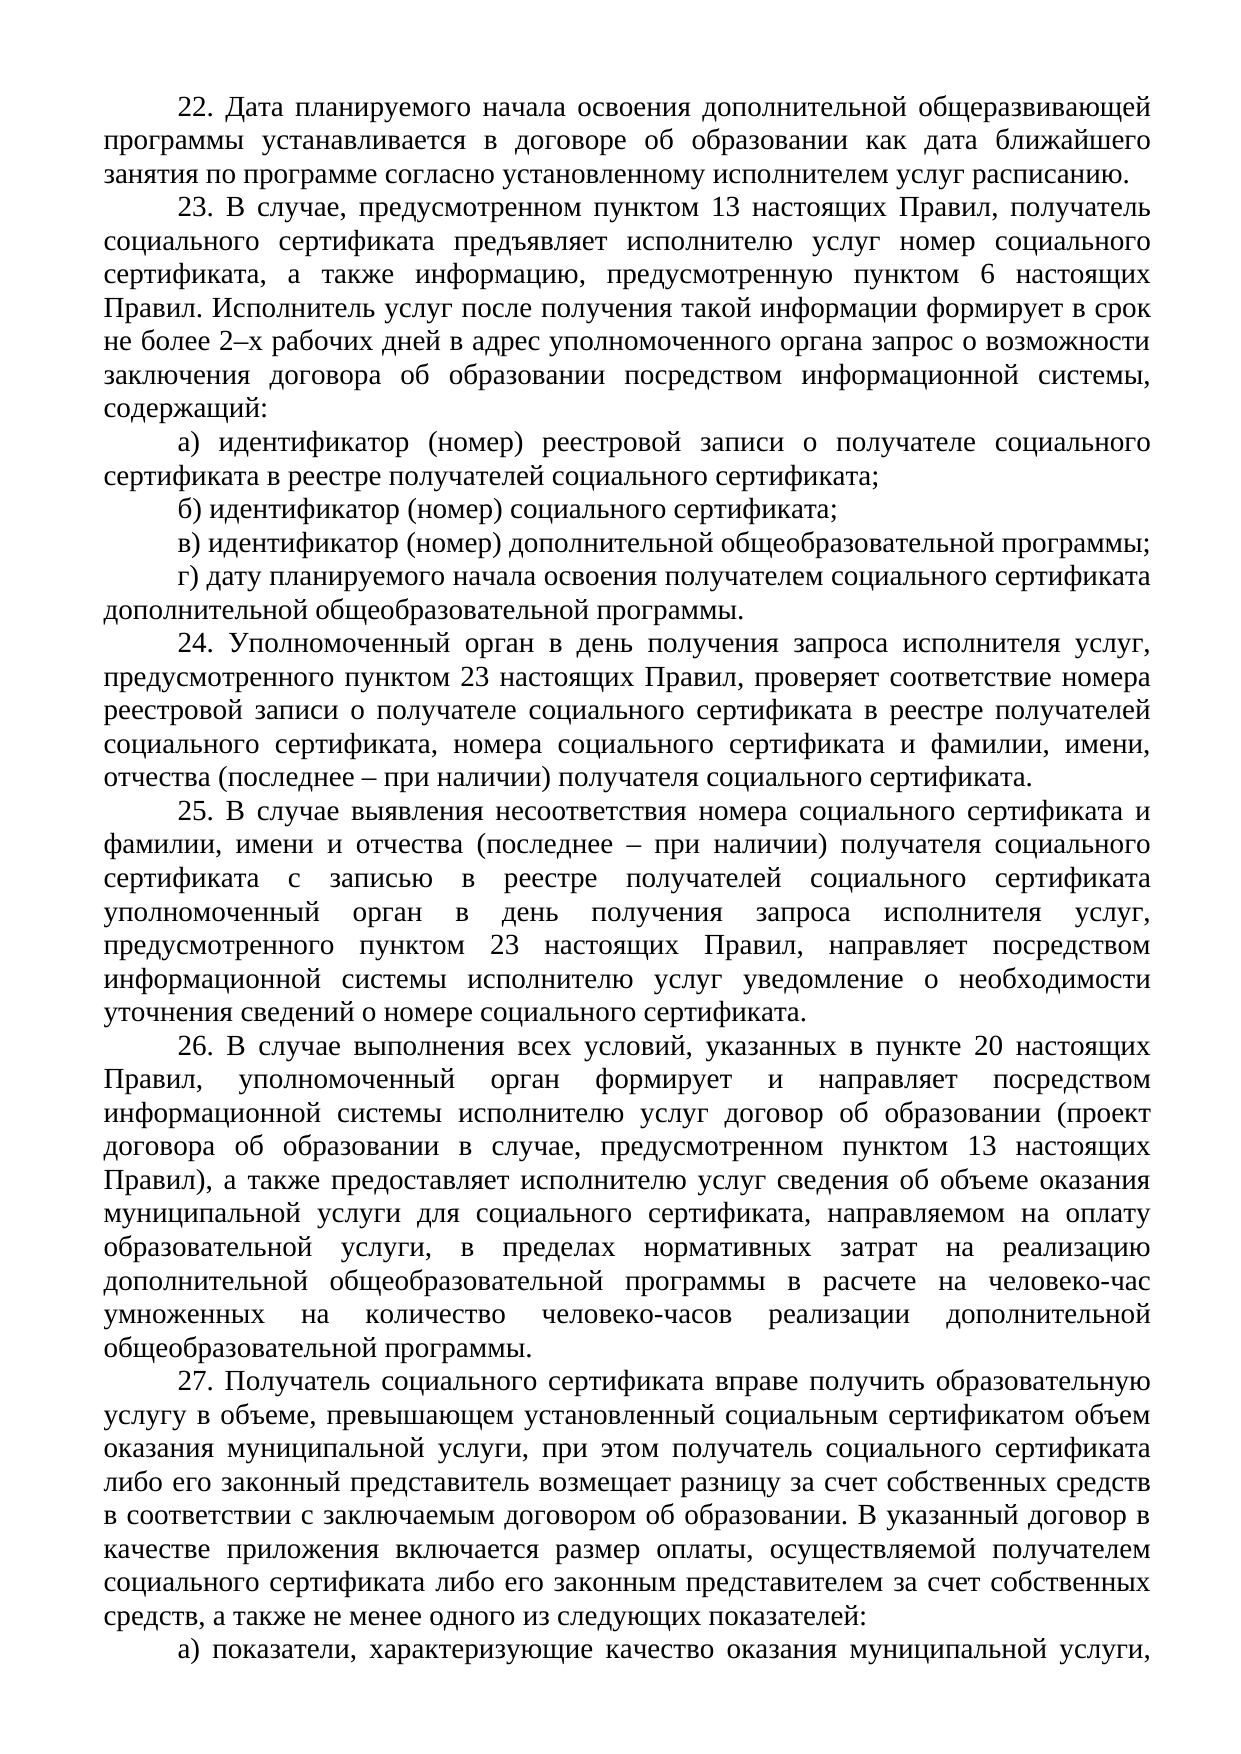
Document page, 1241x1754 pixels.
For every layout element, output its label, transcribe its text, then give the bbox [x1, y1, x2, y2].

text 22. Дата планируемого начала освоения дополнительной общеразвивающей программы устанавливается в договоре об образовании как дата ближайшего занятия по программе согласно установленному исполнителем услуг расписанию. [103, 89, 1152, 189]
text а) идентификатор (номер) реестровой записи о получателе социального сертификата в реестре получателей социального сертификата; [103, 424, 1152, 491]
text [103, 1632, 1152, 1665]
text 24. Уполномоченный орган в день получения запроса исполнителя услуг, предусмотренного пунктом 23 настоящих Правил, проверяет соответствие номера реестровой записи о получателе социального сертификата в реестре получателей социального сертификата, номера социального сертификата и фамилии, имени, отчества (последнее – при наличии) получателя социального сертификата. [103, 625, 1152, 793]
text 27. Получатель социального сертификата вправе получить образовательную услугу в объеме, превышающем установленный социальным сертификатом объем оказания муниципальной услуги, при этом получатель социального сертификата либо его законный представитель возмещает разницу за счет собственных средств в соответствии с заключаемым договором об образовании. В указанный договор в качестве приложения включается размер оплаты, осуществляемой получателем социального сертификата либо его законным представителем за счет собственных средств, а также не менее одного из следующих показателей: [103, 1363, 1152, 1632]
text 23. В случае, предусмотренном пунктом 13 настоящих Правил, получатель социального сертификата предъявляет исполнителю услуг номер социального сертификата, а также информацию, предусмотренную пунктом 6 настоящих Правил. Исполнитель услуг после получения такой информации формирует в срок не более 2–х рабочих дней в адрес уполномоченного органа запрос о возможности заключения договора об образовании посредством информационной системы, содержащий: [103, 189, 1152, 424]
text г) дату планируемого начала освоения получателем социального сертификата дополнительной общеобразовательной программы. [103, 558, 1152, 625]
text 26. В случае выполнения всех условий, указанных в пункте 20 настоящих Правил, уполномоченный орган формирует и направляет посредством информационной системы исполнителю услуг договор об образовании (проект договора об образовании в случае, предусмотренном пунктом 13 настоящих Правил), а также предоставляет исполнителю услуг сведения об объеме оказания муниципальной услуги для социального сертификата, направляемом на оплату образовательной услуги, в пределах нормативных затрат на реализацию дополнительной общеобразовательной программы в расчете на человеко-час умноженных на количество человеко-часов реализации дополнительной общеобразовательной программы. [103, 1028, 1152, 1363]
text б) идентификатор (номер) социального сертификата; [103, 491, 1152, 525]
text в) идентификатор (номер) дополнительной общеобразовательной программы; [103, 525, 1152, 558]
text 25. В случае выявления несоответствия номера социального сертификата и фамилии, имени и отчества (последнее – при наличии) получателя социального сертификата с записью в реестре получателей социального сертификата уполномоченный орган в день получения запроса исполнителя услуг, предусмотренного пунктом 23 настоящих Правил, направляет посредством информационной системы исполнителю услуг уведомление о необходимости уточнения сведений о номере социального сертификата. [103, 793, 1152, 1028]
